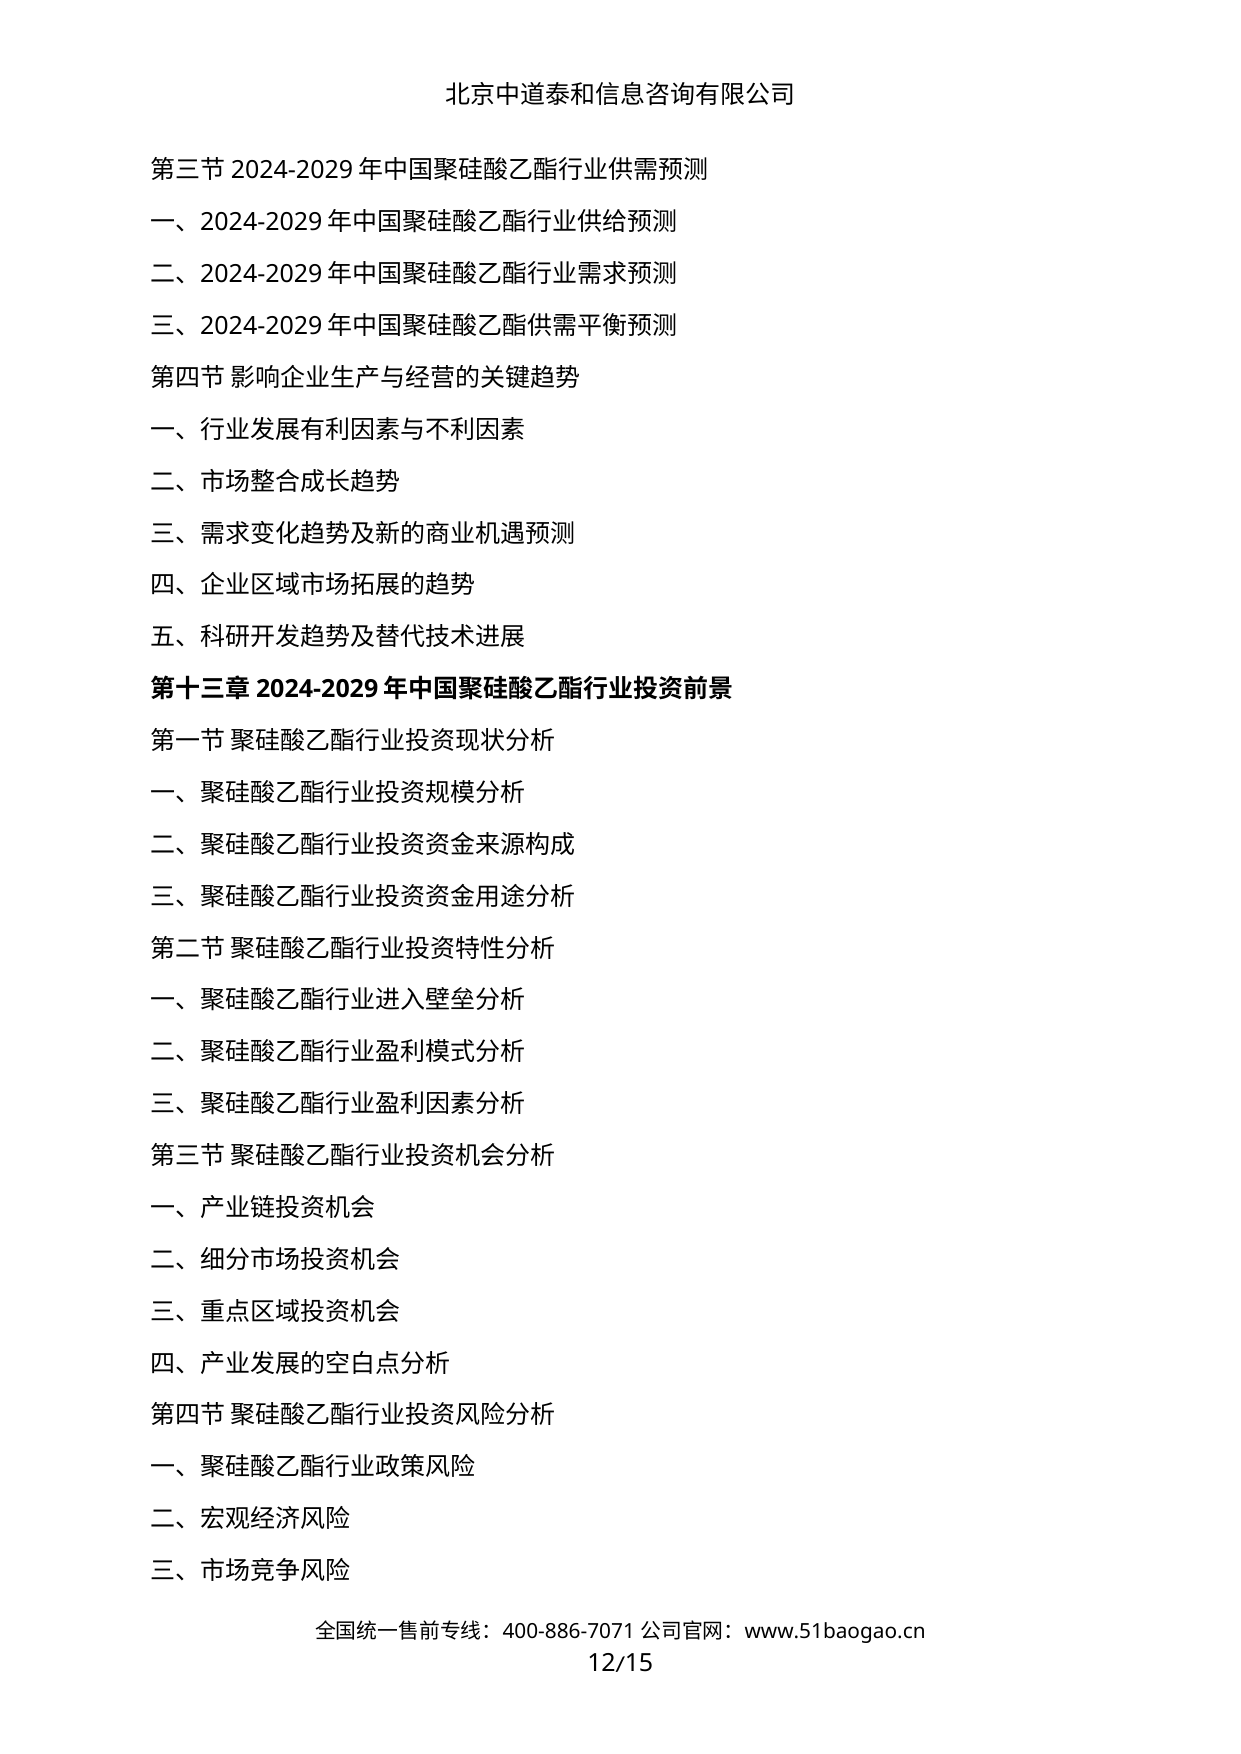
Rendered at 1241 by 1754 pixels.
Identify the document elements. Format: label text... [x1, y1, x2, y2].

text 第三节 2024-2029年中国聚硅酸乙酯行业供需预测 [150, 150, 1090, 186]
text 四、企业区域市场拓展的趋势 [150, 565, 1090, 601]
text 三、聚硅酸乙酯行业投资资金用途分析 [150, 876, 1090, 912]
text 五、科研开发趋势及替代技术进展 [150, 617, 1090, 653]
text 二、2024-2029年中国聚硅酸乙酯行业需求预测 [150, 254, 1090, 290]
text 三、需求变化趋势及新的商业机遇预测 [150, 513, 1090, 549]
text 三、市场竞争风险 [150, 1551, 1090, 1587]
text 二、市场整合成长趋势 [150, 461, 1090, 497]
text 一、行业发展有利因素与不利因素 [150, 409, 1090, 446]
text 第一节 聚硅酸乙酯行业投资现状分析 [150, 721, 1090, 757]
text 二、聚硅酸乙酯行业盈利模式分析 [150, 1032, 1090, 1068]
text 第四节 影响企业生产与经营的关键趋势 [150, 357, 1090, 394]
text 一、聚硅酸乙酯行业政策风险 [150, 1447, 1090, 1483]
text 二、宏观经济风险 [150, 1499, 1090, 1535]
text 第三节 聚硅酸乙酯行业投资机会分析 [150, 1136, 1090, 1172]
text 三、聚硅酸乙酯行业盈利因素分析 [150, 1084, 1090, 1120]
text 一、产业链投资机会 [150, 1187, 1090, 1224]
text 二、聚硅酸乙酯行业投资资金来源构成 [150, 824, 1090, 861]
text 第四节 聚硅酸乙酯行业投资风险分析 [150, 1395, 1090, 1431]
text 第十三章 2024-2029年中国聚硅酸乙酯行业投资前景 [150, 669, 1090, 705]
text 三、重点区域投资机会 [150, 1291, 1090, 1327]
text 二、细分市场投资机会 [150, 1239, 1090, 1276]
text 第二节 聚硅酸乙酯行业投资特性分析 [150, 928, 1090, 964]
text 一、聚硅酸乙酯行业投资规模分析 [150, 772, 1090, 809]
text 一、2024-2029年中国聚硅酸乙酯行业供给预测 [150, 202, 1090, 238]
text 一、聚硅酸乙酯行业进入壁垒分析 [150, 980, 1090, 1016]
text 四、产业发展的空白点分析 [150, 1343, 1090, 1379]
text 三、2024-2029年中国聚硅酸乙酯供需平衡预测 [150, 306, 1090, 342]
